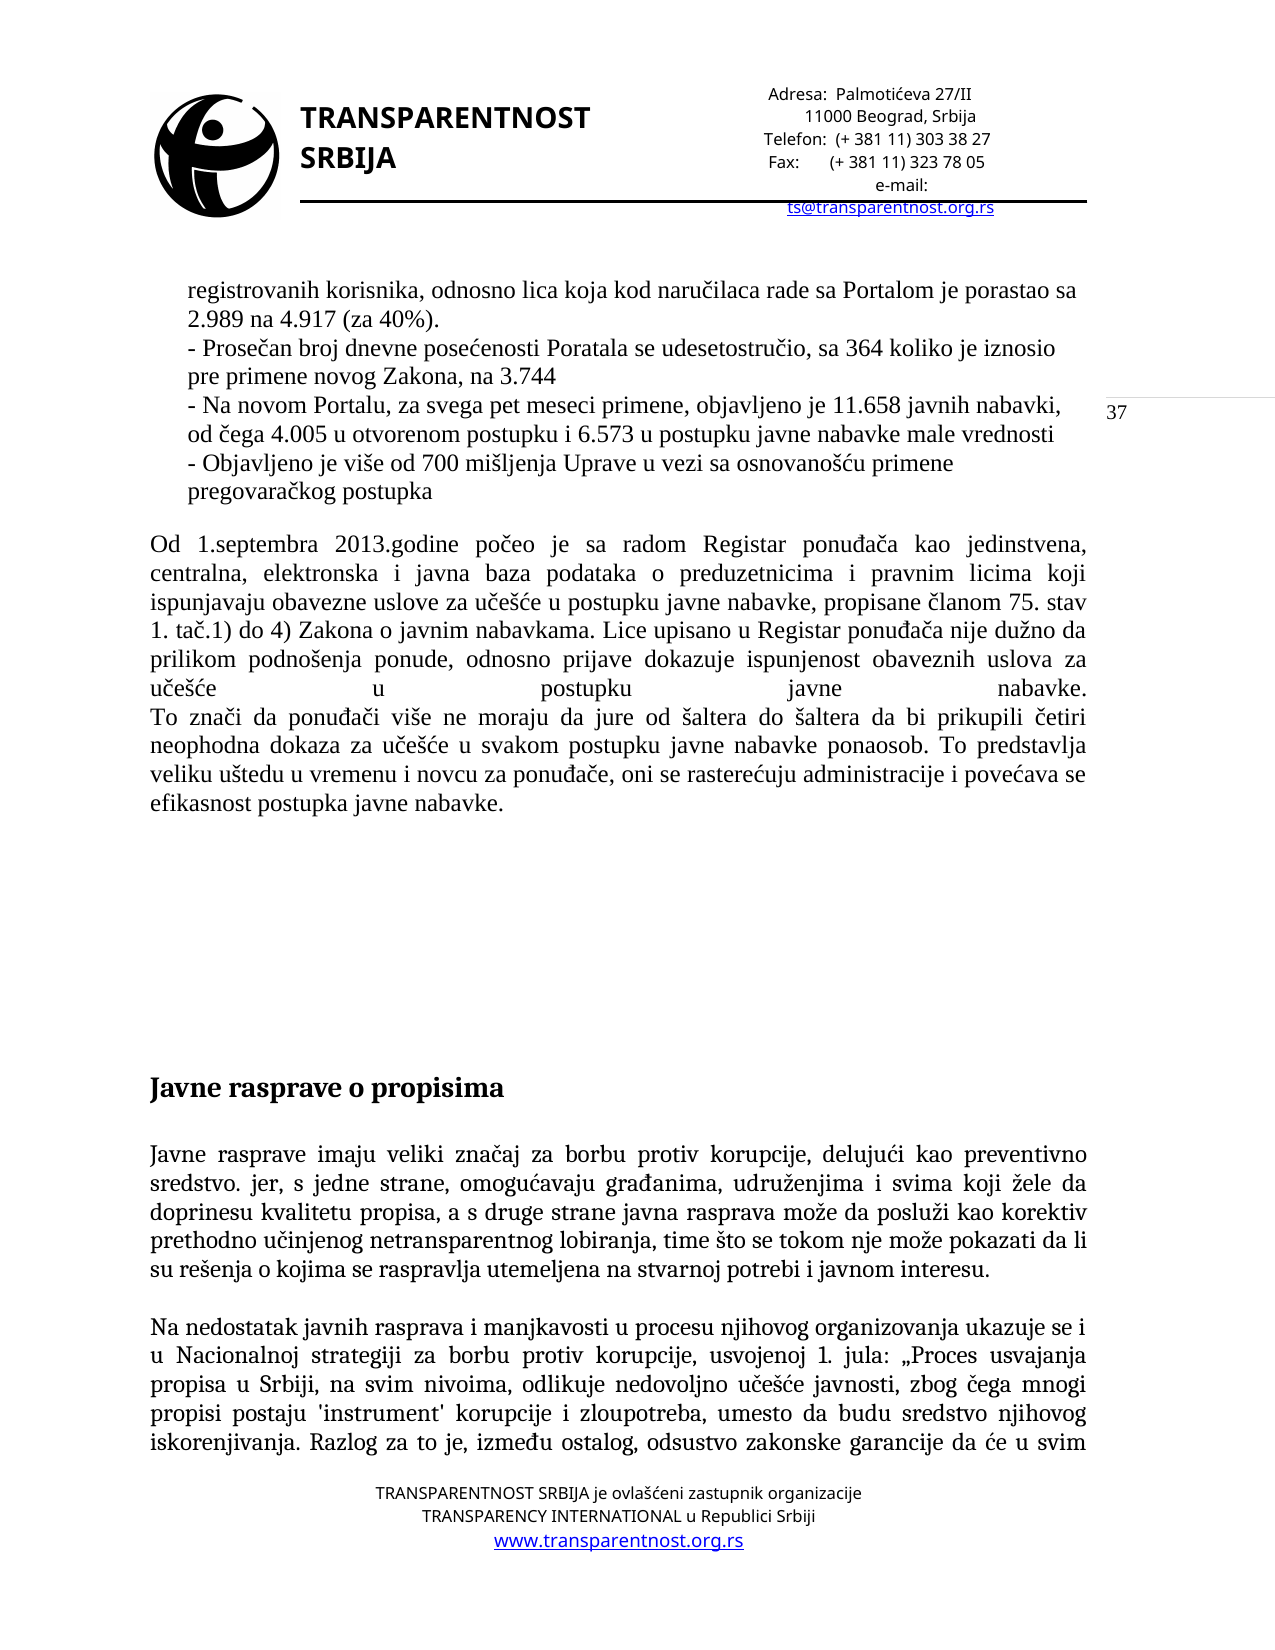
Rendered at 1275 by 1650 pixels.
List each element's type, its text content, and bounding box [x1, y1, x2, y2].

text Od 1.septembra 2013.godine počeo je sa radom Registar ponuđača kao jedinstvena, centralna, elektronska i javna baza podataka o preduzetnicima i pravnim licima koji ispunjavaju obavezne uslove za učešće u postupku javne nabavke, propisane članom 75. stav 1. tač.1) do 4) Zakona o javnim nabavkama. Lice upisano u Registar ponuđača nije dužno da prilikom podnošenja ponude, odnosno prijave dokazuje ispunjenost obaveznih uslova za učešće u postupku javne nabavke. To znači da ponuđači više ne moraju da jure od šaltera do šaltera da bi prikupili četiri neophodna dokaza za učešće u svakom postupku javne nabavke ponaosob. To predstavlja veliku uštedu u vremenu i novcu za ponuđače, oni se rasterećuju administracije i povećava se efikasnost postupka javne nabavke. [150, 529, 1087, 817]
picture [150, 92, 282, 220]
subtitle Javne rasprave o propisima [150, 1072, 1087, 1105]
text Javne rasprave imaju veliki značaj za borbu protiv korupcije, delujući kao preventivno sredstvo. jer, s jedne strane, omogućavaju građanima, udruženjima i svima koji žele da doprinesu kvalitetu propisa, a s druge strane javna rasprava može da posluži kao korektiv prethodno učinjenog netransparentnog lobiranja, time što se tokom nje može pokazati da li su rešenja o kojima se raspravlja utemeljena na stvarnoj potrebi i javnom interesu. [150, 1140, 1087, 1284]
